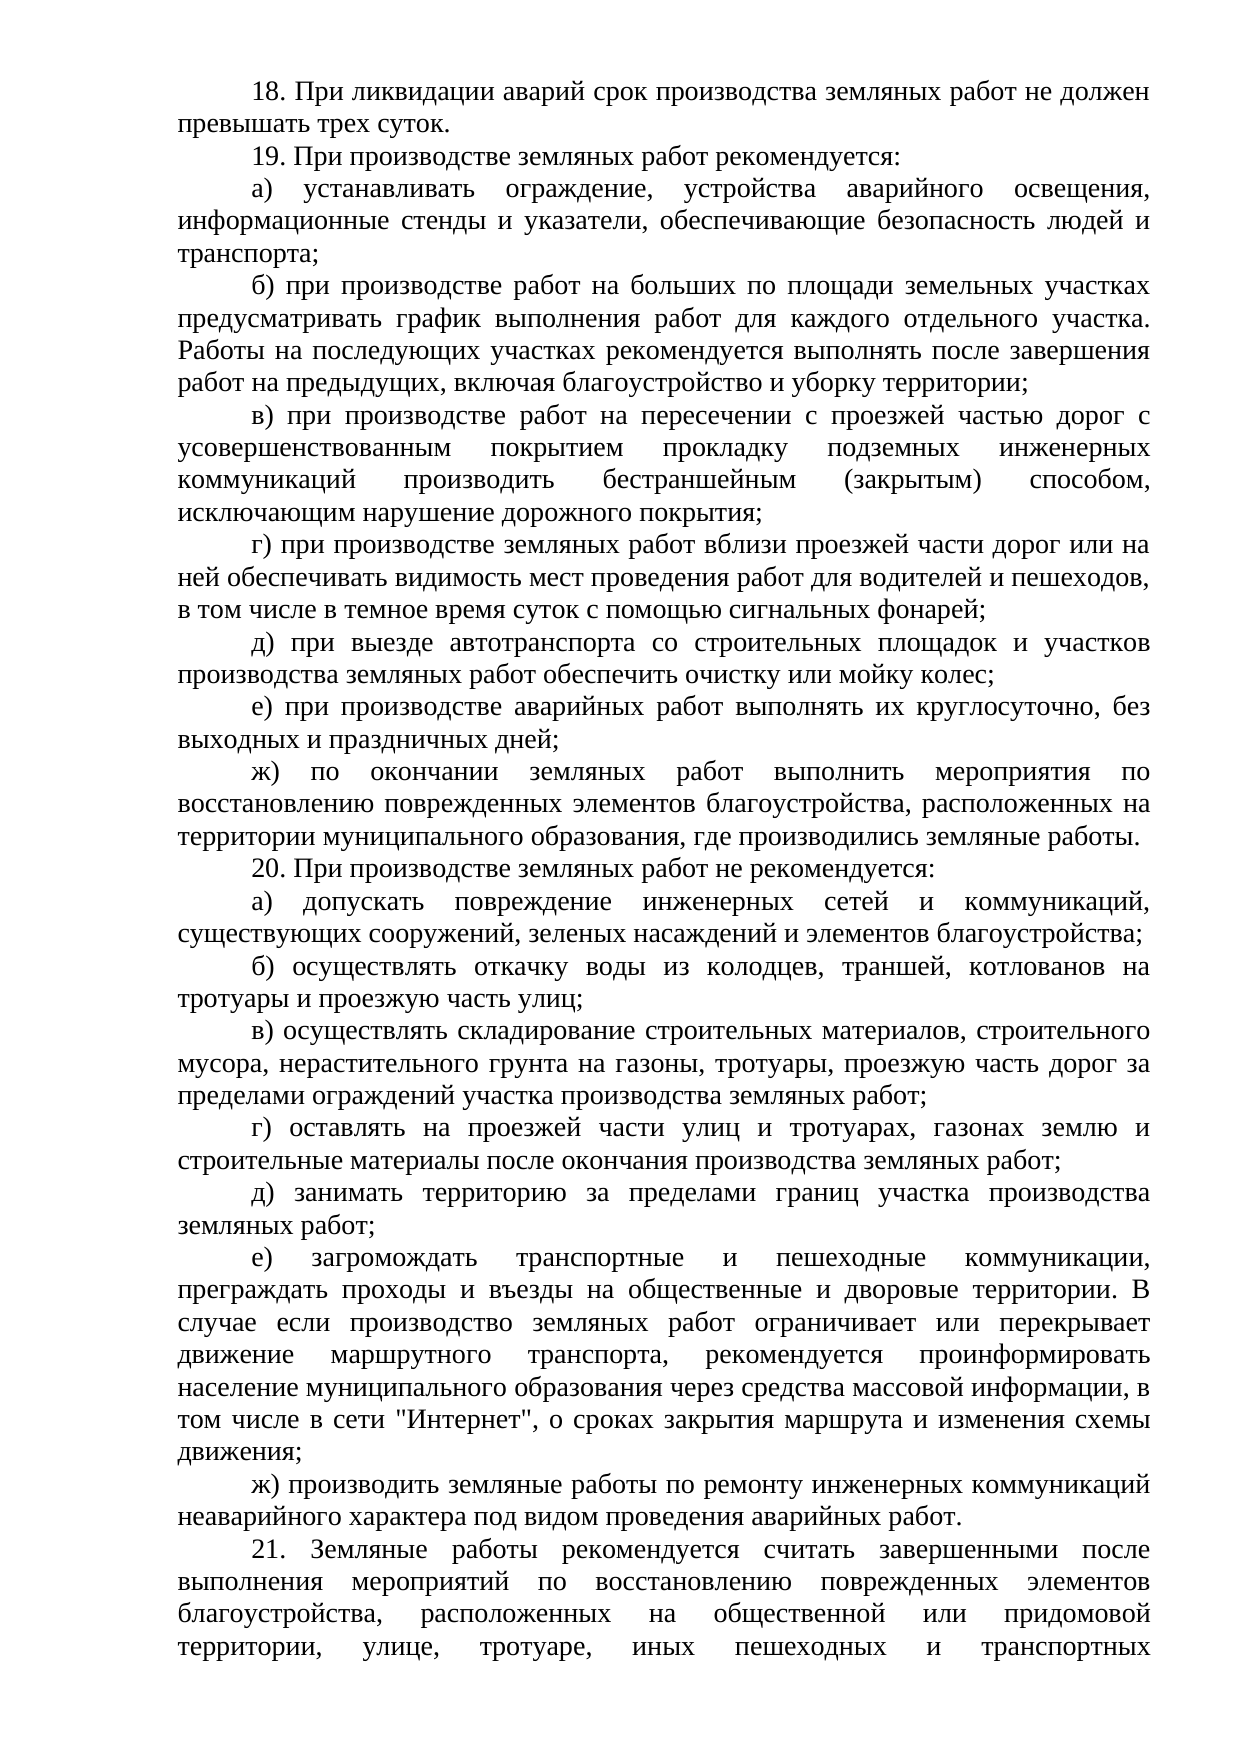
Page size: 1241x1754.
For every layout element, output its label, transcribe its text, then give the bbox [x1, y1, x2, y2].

text 19. При производстве земляных работ рекомендуется: [177, 139, 1152, 171]
text д) при выезде автотранспорта со строительных площадок и участков производства земляных работ обеспечить очистку или мойку колес; [177, 624, 1152, 689]
text а) допускать повреждение инженерных сетей и коммуникаций, существующих сооружений, зеленых насаждений и элементов благоустройства; [177, 884, 1152, 948]
text ж) производить земляные работы по ремонту инженерных коммуникаций неаварийного характера под видом проведения аварийных работ. [177, 1467, 1152, 1532]
text б) осуществлять откачку воды из колодцев, траншей, котлованов на тротуары и проезжую часть улиц; [177, 948, 1152, 1013]
text в) при производстве работ на пересечении с проезжей частью дорог с усовершенствованным покрытием прокладку подземных инженерных коммуникаций производить бестраншейным (закрытым) способом, исключающим нарушение дорожного покрытия; [177, 398, 1152, 527]
text а) устанавливать ограждение, устройства аварийного освещения, информационные стенды и указатели, обеспечивающие безопасность людей и транспорта; [177, 171, 1152, 268]
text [177, 1532, 1152, 1661]
text г) оставлять на проезжей части улиц и тротуарах, газонах землю и строительные материалы после окончания производства земляных работ; [177, 1111, 1152, 1175]
text е) при производстве аварийных работ выполнять их круглосуточно, без выходных и праздничных дней; [177, 689, 1152, 754]
text 18. При ликвидации аварий срок производства земляных работ не должен превышать трех суток. [177, 74, 1152, 139]
text в) осуществлять складирование строительных материалов, строительного мусора, нерастительного грунта на газоны, тротуары, проезжую часть дорог за пределами ограждений участка производства земляных работ; [177, 1013, 1152, 1111]
text 20. При производстве земляных работ не рекомендуется: [177, 851, 1152, 884]
text е) загромождать транспортные и пешеходные коммуникации, преграждать проходы и въезды на общественные и дворовые территории. В случае если производство земляных работ ограничивает или перекрывает движение маршрутного транспорта, рекомендуется проинформировать население муниципального образования через средства массовой информации, в том числе в сети "Интернет", о сроках закрытия маршрута и изменения схемы движения; [177, 1240, 1152, 1467]
text ж) по окончании земляных работ выполнить мероприятия по восстановлению поврежденных элементов благоустройства, расположенных на территории муниципального образования, где производились земляные работы. [177, 754, 1152, 851]
text д) занимать территорию за пределами границ участка производства земляных работ; [177, 1175, 1152, 1240]
text г) при производстве земляных работ вблизи проезжей части дорог или на ней обеспечивать видимость мест проведения работ для водителей и пешеходов, в том числе в темное время суток с помощью сигнальных фонарей; [177, 527, 1152, 624]
text б) при производстве работ на больших по площади земельных участках предусматривать график выполнения работ для каждого отдельного участка. Работы на последующих участках рекомендуется выполнять после завершения работ на предыдущих, включая благоустройство и уборку территории; [177, 268, 1152, 398]
